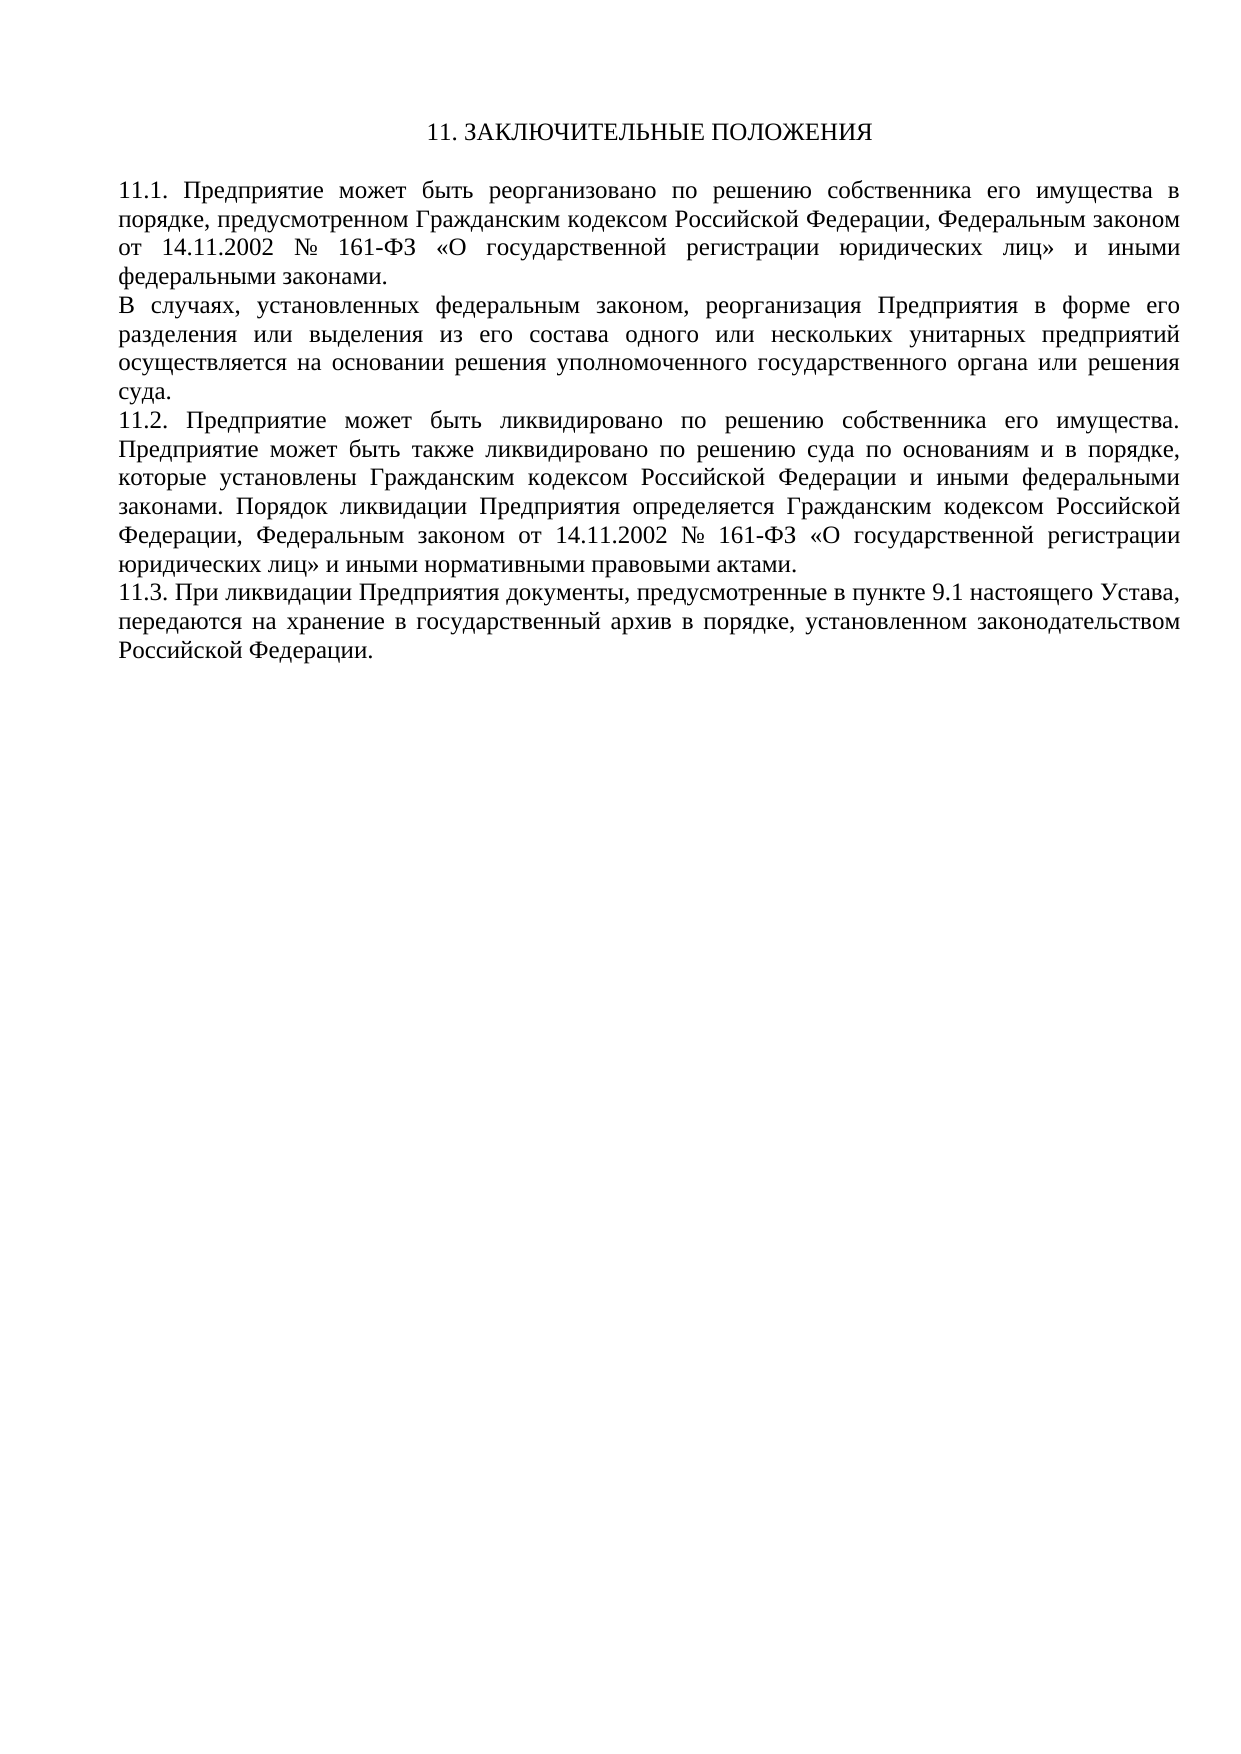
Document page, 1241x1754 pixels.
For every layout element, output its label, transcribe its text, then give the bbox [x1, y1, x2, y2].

text 11.1. Предприятие может быть реорганизовано по решению собственника его имущества в порядке, предусмотренном Гражданским кодексом Российской Федерации, Федеральным законом от 14.11.2002 № 161-ФЗ «О государственной регистрации юридических лиц» и иными федеральными законами. [118, 175, 1181, 290]
text 11.2. Предприятие может быть ликвидировано по решению собственника его имущества. Предприятие может быть также ликвидировано по решению суда по основаниям и в порядке, которые установлены Гражданским кодексом Российской Федерации и иными федеральными законами. Порядок ликвидации Предприятия определяется Гражданским кодексом Российской Федерации, Федеральным законом от 14.11.2002 № 161-ФЗ «О государственной регистрации юридических лиц» и иными нормативными правовыми актами. [118, 405, 1181, 577]
text В случаях, установленных федеральным законом, реорганизация Предприятия в форме его разделения или выделения из его состава одного или нескольких унитарных предприятий осуществляется на основании решения уполномоченного государственного органа или решения суда. [118, 290, 1181, 405]
text 11.3. При ликвидации Предприятия документы, предусмотренные в пункте 9.1 настоящего Устава, передаются на хранение в государственный архив в порядке, установленном законодательством Российской Федерации. [118, 577, 1181, 664]
text 11. ЗАКЛЮЧИТЕЛЬНЫЕ ПОЛОЖЕНИЯ [118, 117, 1181, 146]
